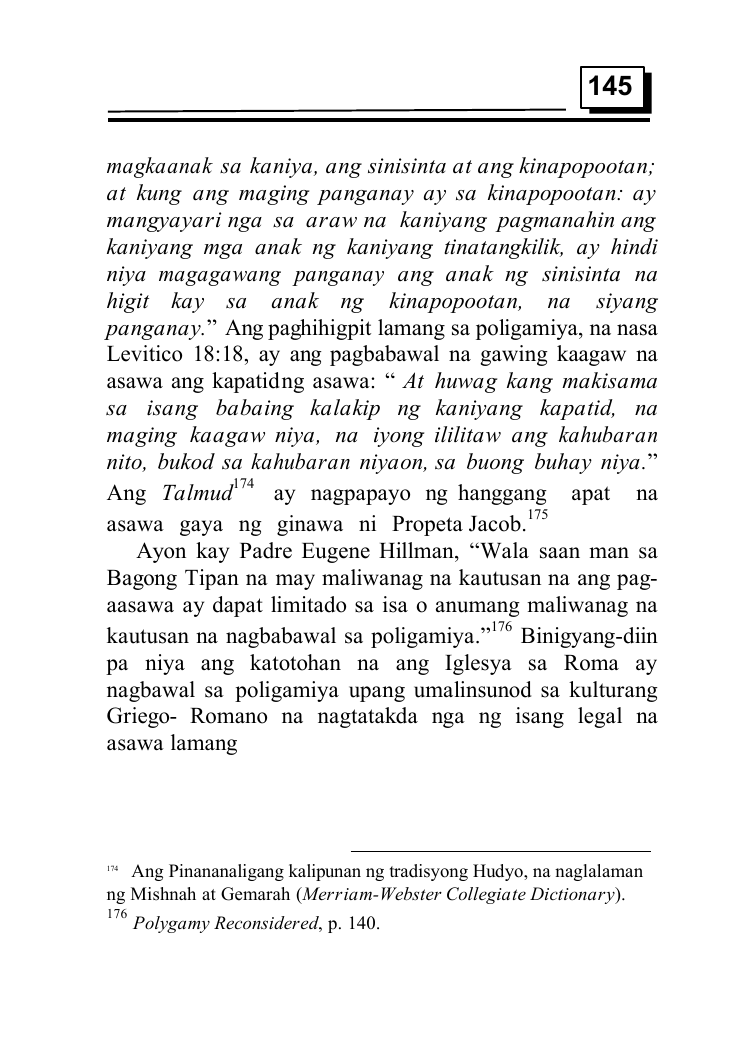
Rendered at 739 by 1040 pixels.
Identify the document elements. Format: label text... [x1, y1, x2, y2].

text Ayon kay Padre Eugene Hillman, “Wala saan man sa Bagong Tipan na may maliwanag na kautusan na ang pag- aasawa ay dapat limitado sa isa o anumang maliwanag na kautusan na nagbabawal sa poligamiya.”176 Binigyang-diin pa niya ang katotohan na ang Iglesya sa Roma ay nagbawal sa poligamiya upang umalinsunod sa kulturang Griego- Romano na nagtatakda nga ng isang legal na asawa lamang [106, 537, 658, 756]
list Ang Pinananaligang kalipunan ng tradisyong Hudyo, na naglalaman ng Mishnah at Gemarah (Merriam-Webster Collegiate Dictionary). [106, 860, 657, 904]
text magkaanak sa kaniya, ang sinisinta at ang kinapopootan; at kung ang maging panganay ay sa kinapopootan: ay mangyayari nga sa araw na kaniyang pagmanahin ang kaniyang mga anak ng kaniyang tinatangkilik, ay hindi niya magagawang panganay ang anak ng sinisinta na higit kay sa anak ng kinapopootan, na siyang panganay.” Ang paghihigpit lamang sa poligamiya, na nasa Levitico 18:18, ay ang pagbabawal na gawing kaagaw na asawa ang kapatidng asawa: “ At huwag kang makisama sa isang babaing kalakip ng kaniyang kapatid, na maging kaagaw niya, na iyong ililitaw ang kahubaran nito, bukod sa kahubaran niyaon, sa buong buhay niya.” Ang Talmud174 ay nagpapayo ng hanggang apat na asawa gaya ng ginawa ni Propeta Jacob.175 [106, 152, 658, 536]
